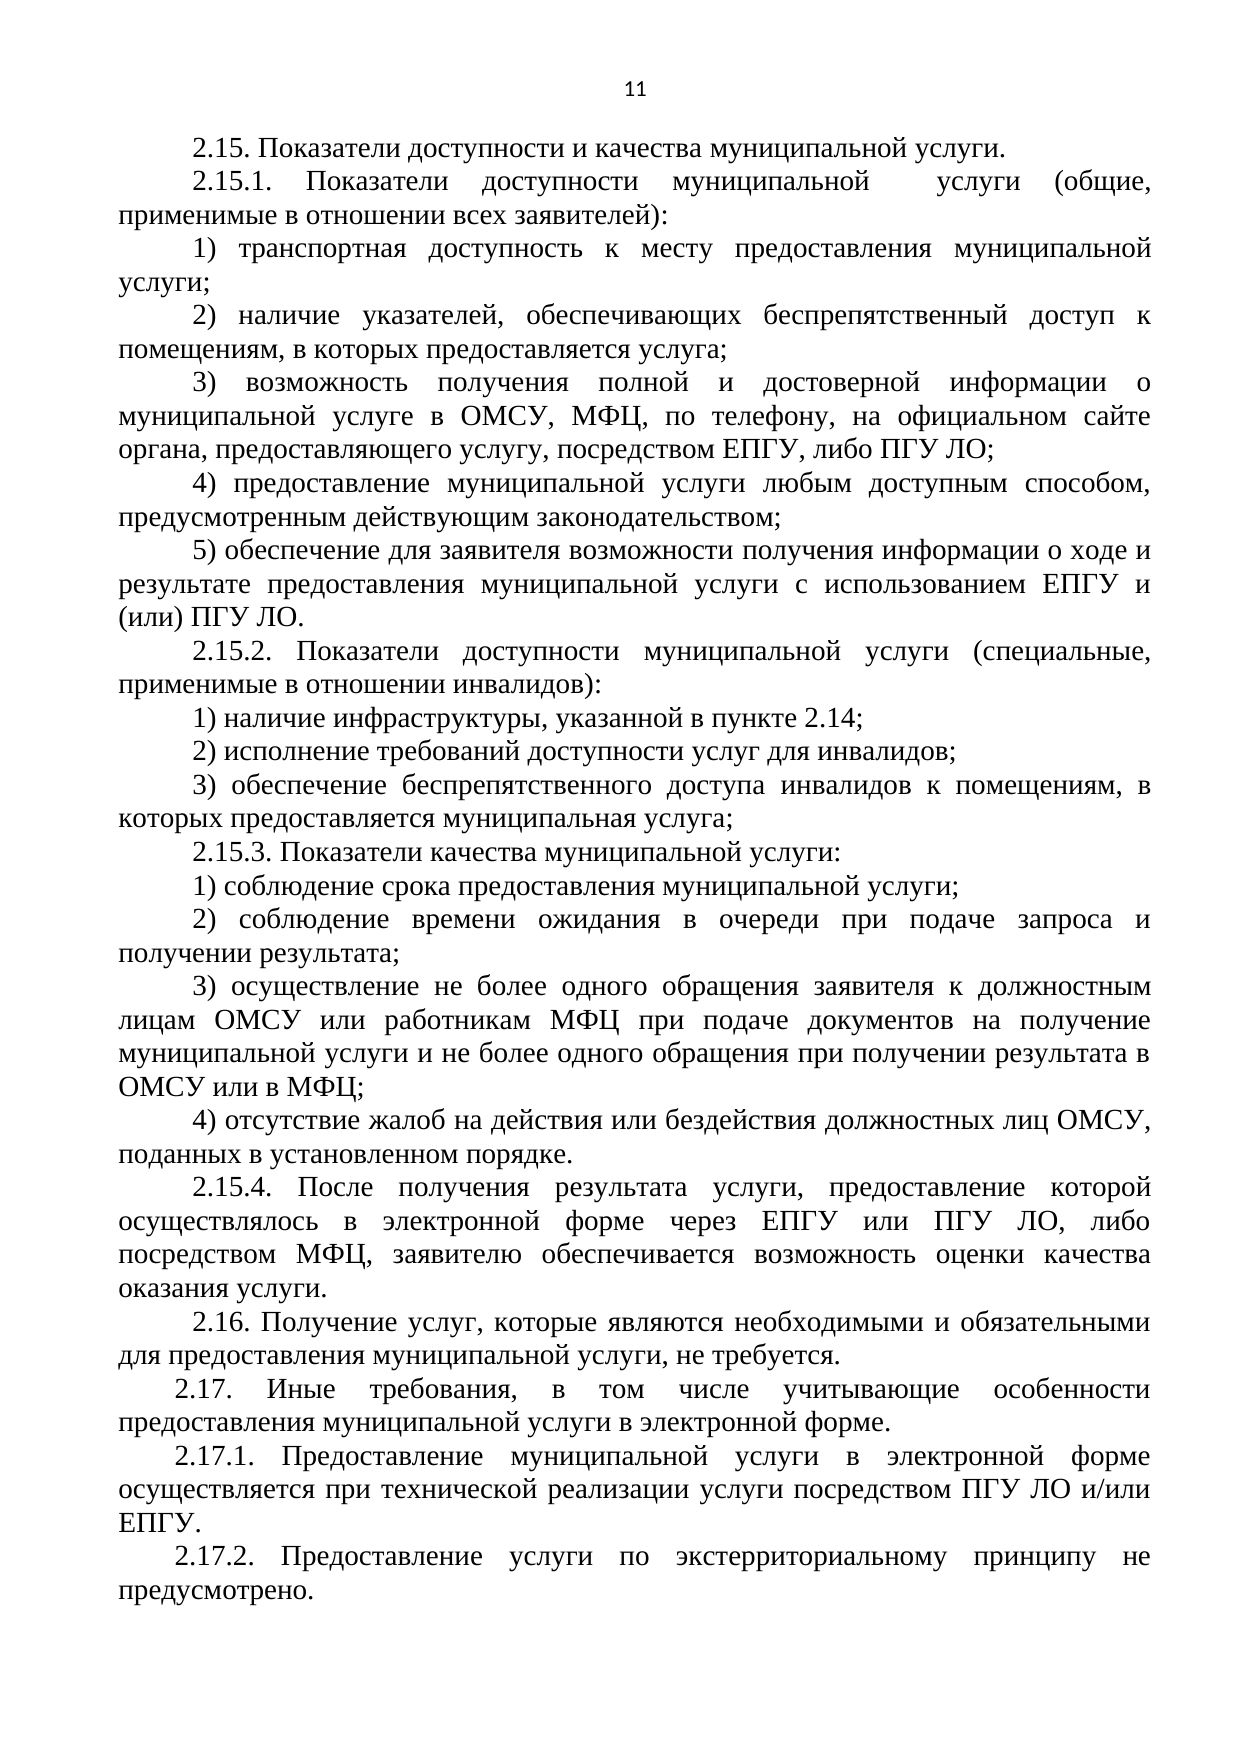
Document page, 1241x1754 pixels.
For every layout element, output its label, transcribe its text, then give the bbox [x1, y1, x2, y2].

text 4) предоставление муниципальной услуги любым доступным способом, предусмотренным действующим законодательством; [118, 465, 1152, 532]
text 1) транспортная доступность к месту предоставления муниципальной услуги; [118, 230, 1152, 297]
text 5) обеспечение для заявителя возможности получения информации о ходе и результате предоставления муниципальной услуги с использованием ЕПГУ и (или) ПГУ ЛО. [118, 532, 1152, 633]
text 2.16. Получение услуг, которые являются необходимыми и обязательными для предоставления муниципальной услуги, не требуется. [118, 1304, 1152, 1371]
text 2) исполнение требований доступности услуг для инвалидов; [118, 733, 1152, 767]
text 3) осуществление не более одного обращения заявителя к должностным лицам ОМСУ или работникам МФЦ при подаче документов на получение муниципальной услуги и не более одного обращения при получении результата в ОМСУ или в МФЦ; [118, 968, 1152, 1102]
text 2.15.1. Показатели доступности муниципальной услуги (общие, применимые в отношении всех заявителей): [118, 163, 1152, 230]
text 2.17.1. Предоставление муниципальной услуги в электронной форме осуществляется при технической реализации услуги посредством ПГУ ЛО и/или ЕПГУ. [118, 1438, 1152, 1538]
text 2.15.2. Показатели доступности муниципальной услуги (специальные, применимые в отношении инвалидов): [118, 633, 1152, 700]
text 2.15.3. Показатели качества муниципальной услуги: [118, 834, 1152, 868]
text 3) возможность получения полной и достоверной информации о муниципальной услуге в ОМСУ, МФЦ, по телефону, на официальном сайте органа, предоставляющего услугу, посредством ЕПГУ, либо ПГУ ЛО; [118, 364, 1152, 465]
text 2.17. Иные требования, в том числе учитывающие особенности предоставления муниципальной услуги в электронной форме. [118, 1371, 1152, 1438]
text 2.15. Показатели доступности и качества муниципальной услуги. [118, 130, 1152, 163]
text 2.17.2. Предоставление услуги по экстерриториальному принципу не предусмотрено. [118, 1538, 1152, 1606]
text 2.15.4. После получения результата услуги, предоставление которой осуществлялось в электронной форме через ЕПГУ или ПГУ ЛО, либо посредством МФЦ, заявителю обеспечивается возможность оценки качества оказания услуги. [118, 1169, 1152, 1304]
text 1) наличие инфраструктуры, указанной в пункте 2.14; [118, 700, 1152, 733]
text 1) соблюдение срока предоставления муниципальной услуги; [118, 868, 1152, 901]
text 3) обеспечение беспрепятственного доступа инвалидов к помещениям, в которых предоставляется муниципальная услуга; [118, 767, 1152, 834]
text 2) наличие указателей, обеспечивающих беспрепятственный доступ к помещениям, в которых предоставляется услуга; [118, 297, 1152, 364]
text 2) соблюдение времени ожидания в очереди при подаче запроса и получении результата; [118, 901, 1152, 968]
text 4) отсутствие жалоб на действия или бездействия должностных лиц ОМСУ, поданных в установленном порядке. [118, 1102, 1152, 1169]
